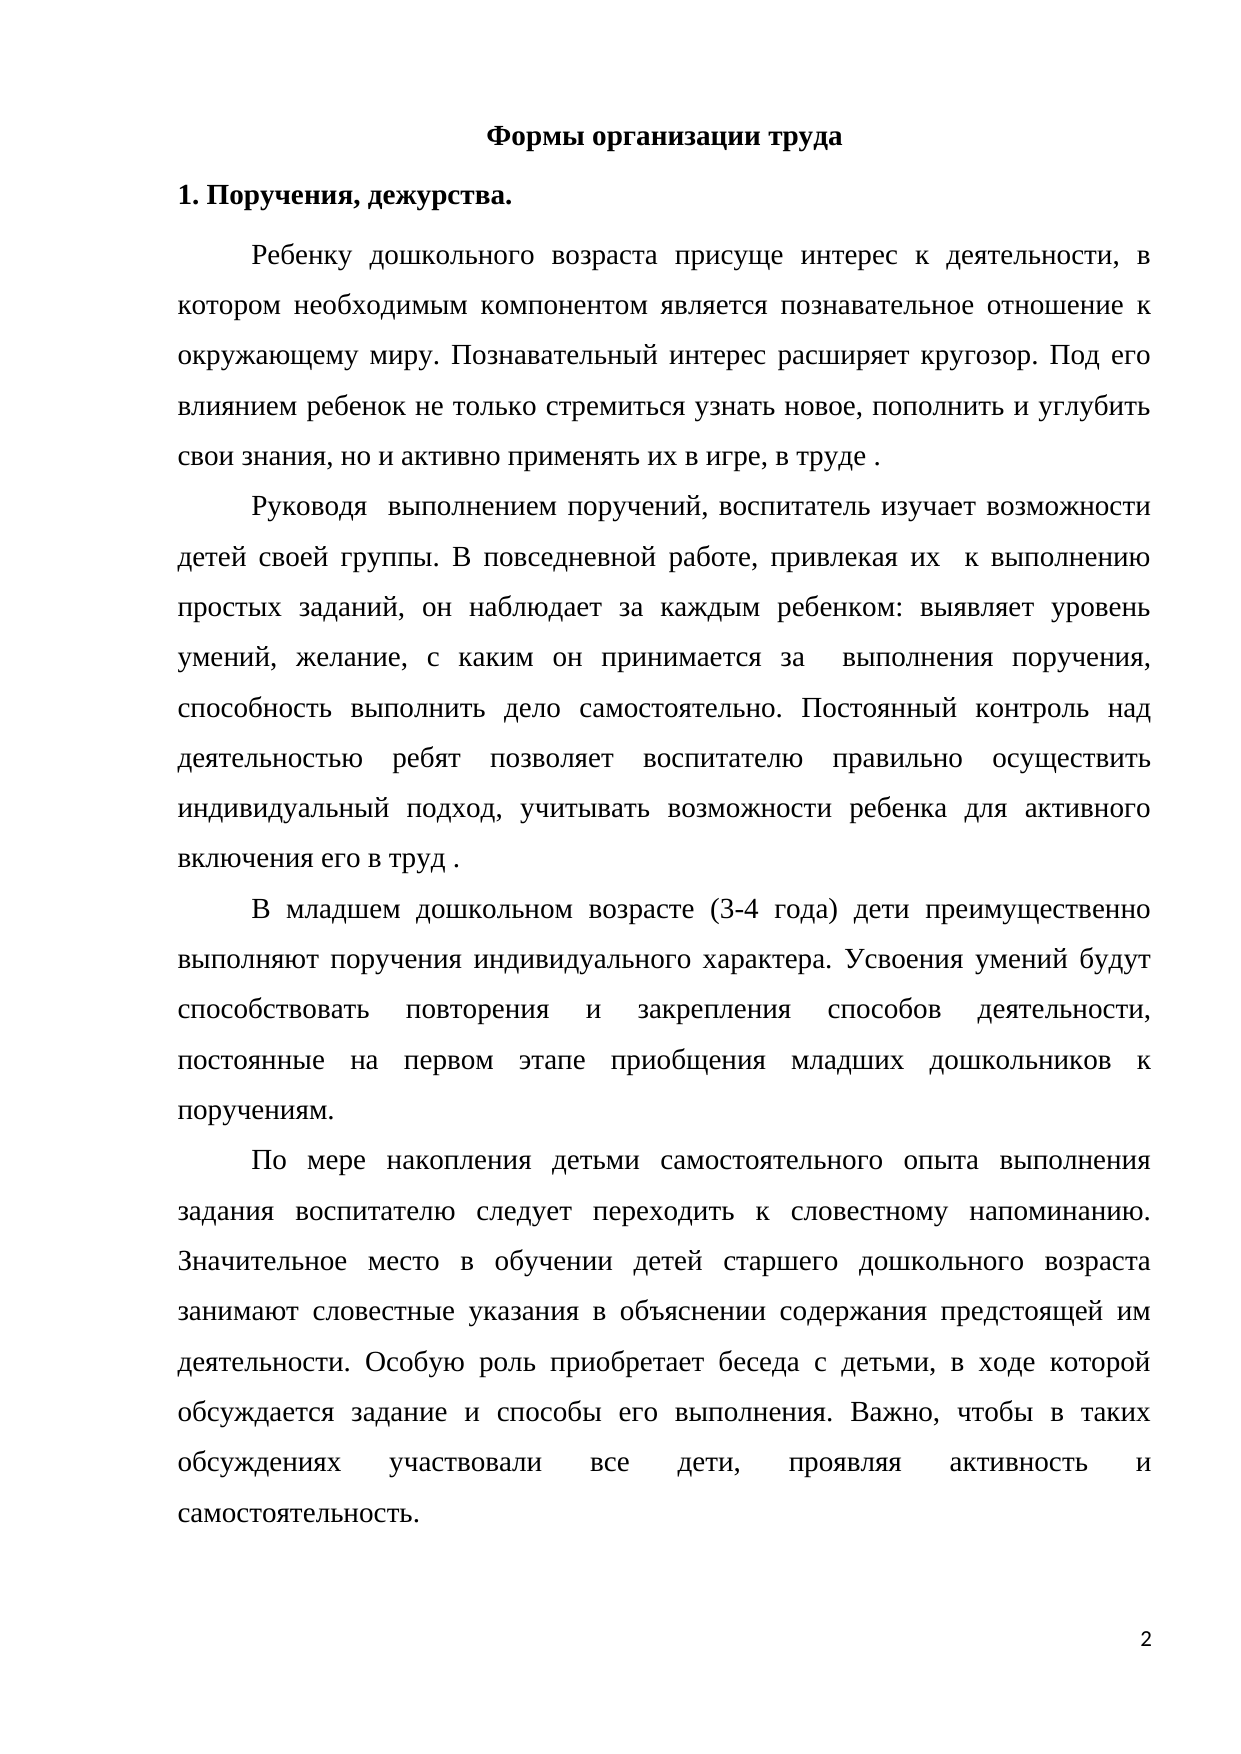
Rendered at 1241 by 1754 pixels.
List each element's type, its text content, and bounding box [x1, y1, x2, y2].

text Формы организации труда [177, 118, 1152, 152]
text По мере накопления детьми самостоятельного опыта выполнения задания воспитателю следует переходить к словестному напоминанию. Значительное место в обучении детей старшего дошкольного возраста занимают словестные указания в объяснении содержания предстоящей им деятельности. Особую роль приобретает беседа с детьми, в ходе которой обсуждается задание и способы его выполнения. Важно, чтобы в таких обсуждениях участвовали все дети, проявляя активность и самостоятельность. [177, 1142, 1152, 1528]
text В младшем дошкольном возрасте (3-4 года) дети преимущественно выполняют поручения индивидуального характера. Усвоения умений будут способствовать повторения и закрепления способов деятельности, постоянные на первом этапе приобщения младших дошкольников к поручениям. [177, 891, 1152, 1126]
text Ребенку дошкольного возраста присуще интерес к деятельности, в котором необходимым компонентом является познавательное отношение к окружающему миру. Познавательный интерес расширяет кругозор. Под его влиянием ребенок не только стремиться узнать новое, пополнить и углубить свои знания, но и активно применять их в игре, в труде . [177, 237, 1152, 472]
text Руководя выполнением поручений, воспитатель изучает возможности детей своей группы. В повседневной работе, привлекая их к выполнению простых заданий, он наблюдает за каждым ребенком: выявляет уровень умений, желание, с каким он принимается за выполнения поручения, способность выполнить дело самостоятельно. Постоянный контроль над деятельностью ребят позволяет воспитателю правильно осуществить индивидуальный подход, учитывать возможности ребенка для активного включения его в труд . [177, 488, 1152, 874]
text 1. Поручения, дежурства. [177, 177, 1152, 211]
